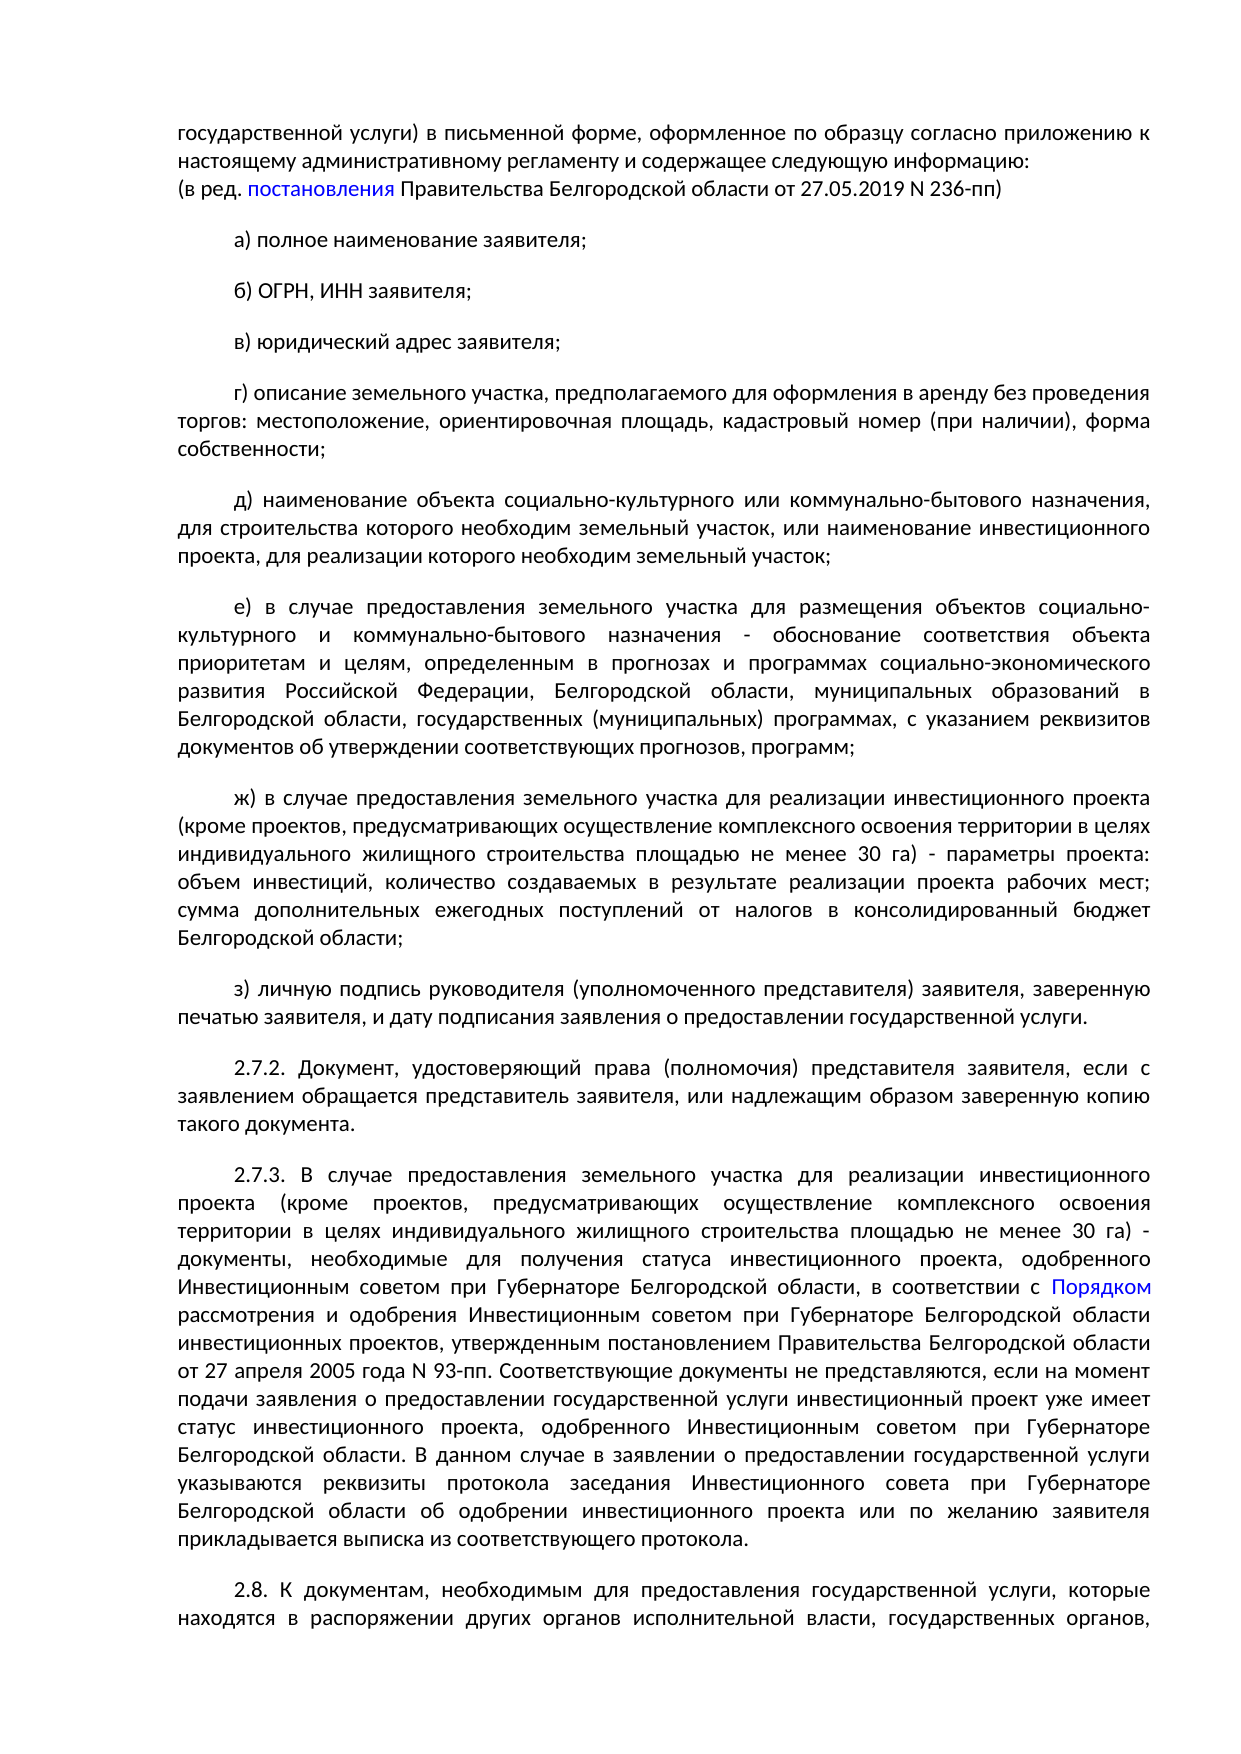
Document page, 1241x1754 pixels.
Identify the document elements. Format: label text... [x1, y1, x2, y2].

text (в ред. постановления Правительства Белгородской области от 27.05.2019 N 236-пп) [177, 174, 1152, 202]
text д) наименование объекта социально-культурного или коммунально-бытового назначения, для строительства которого необходим земельный участок, или наименование инвестиционного проекта, для реализации которого необходим земельный участок; [177, 485, 1152, 569]
text в) юридический адрес заявителя; [177, 327, 1152, 355]
text ж) в случае предоставления земельного участка для реализации инвестиционного проекта (кроме проектов, предусматривающих осуществление комплексного освоения территории в целях индивидуального жилищного строительства площадью не менее 30 га) - параметры проекта: объем инвестиций, количество создаваемых в результате реализации проекта рабочих мест; сумма дополнительных ежегодных поступлений от налогов в консолидированный бюджет Белгородской области; [177, 783, 1152, 951]
text б) ОГРН, ИНН заявителя; [177, 276, 1152, 304]
text 2.7.2. Документ, удостоверяющий права (полномочия) представителя заявителя, если с заявлением обращается представитель заявителя, или надлежащим образом заверенную копию такого документа. [177, 1053, 1152, 1137]
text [177, 118, 1152, 174]
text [177, 1575, 1152, 1631]
text г) описание земельного участка, предполагаемого для оформления в аренду без проведения торгов: местоположение, ориентировочная площадь, кадастровый номер (при наличии), форма собственности; [177, 378, 1152, 462]
text 2.7.3. В случае предоставления земельного участка для реализации инвестиционного проекта (кроме проектов, предусматривающих осуществление комплексного освоения территории в целях индивидуального жилищного строительства площадью не менее 30 га) - документы, необходимые для получения статуса инвестиционного проекта, одобренного Инвестиционным советом при Губернаторе Белгородской области, в соответствии с Порядком рассмотрения и одобрения Инвестиционным советом при Губернаторе Белгородской области инвестиционных проектов, утвержденным постановлением Правительства Белгородской области от 27 апреля 2005 года N 93-пп. Соответствующие документы не представляются, если на момент подачи заявления о предоставлении государственной услуги инвестиционный проект уже имеет статус инвестиционного проекта, одобренного Инвестиционным советом при Губернаторе Белгородской области. В данном случае в заявлении о предоставлении государственной услуги указываются реквизиты протокола заседания Инвестиционного совета при Губернаторе Белгородской области об одобрении инвестиционного проекта или по желанию заявителя прикладывается выписка из соответствующего протокола. [177, 1160, 1152, 1552]
text е) в случае предоставления земельного участка для размещения объектов социально-культурного и коммунально-бытового назначения - обоснование соответствия объекта приоритетам и целям, определенным в прогнозах и программах социально-экономического развития Российской Федерации, Белгородской области, муниципальных образований в Белгородской области, государственных (муниципальных) программах, с указанием реквизитов документов об утверждении соответствующих прогнозов, программ; [177, 592, 1152, 760]
text а) полное наименование заявителя; [177, 225, 1152, 253]
text з) личную подпись руководителя (уполномоченного представителя) заявителя, заверенную печатью заявителя, и дату подписания заявления о предоставлении государственной услуги. [177, 974, 1152, 1030]
